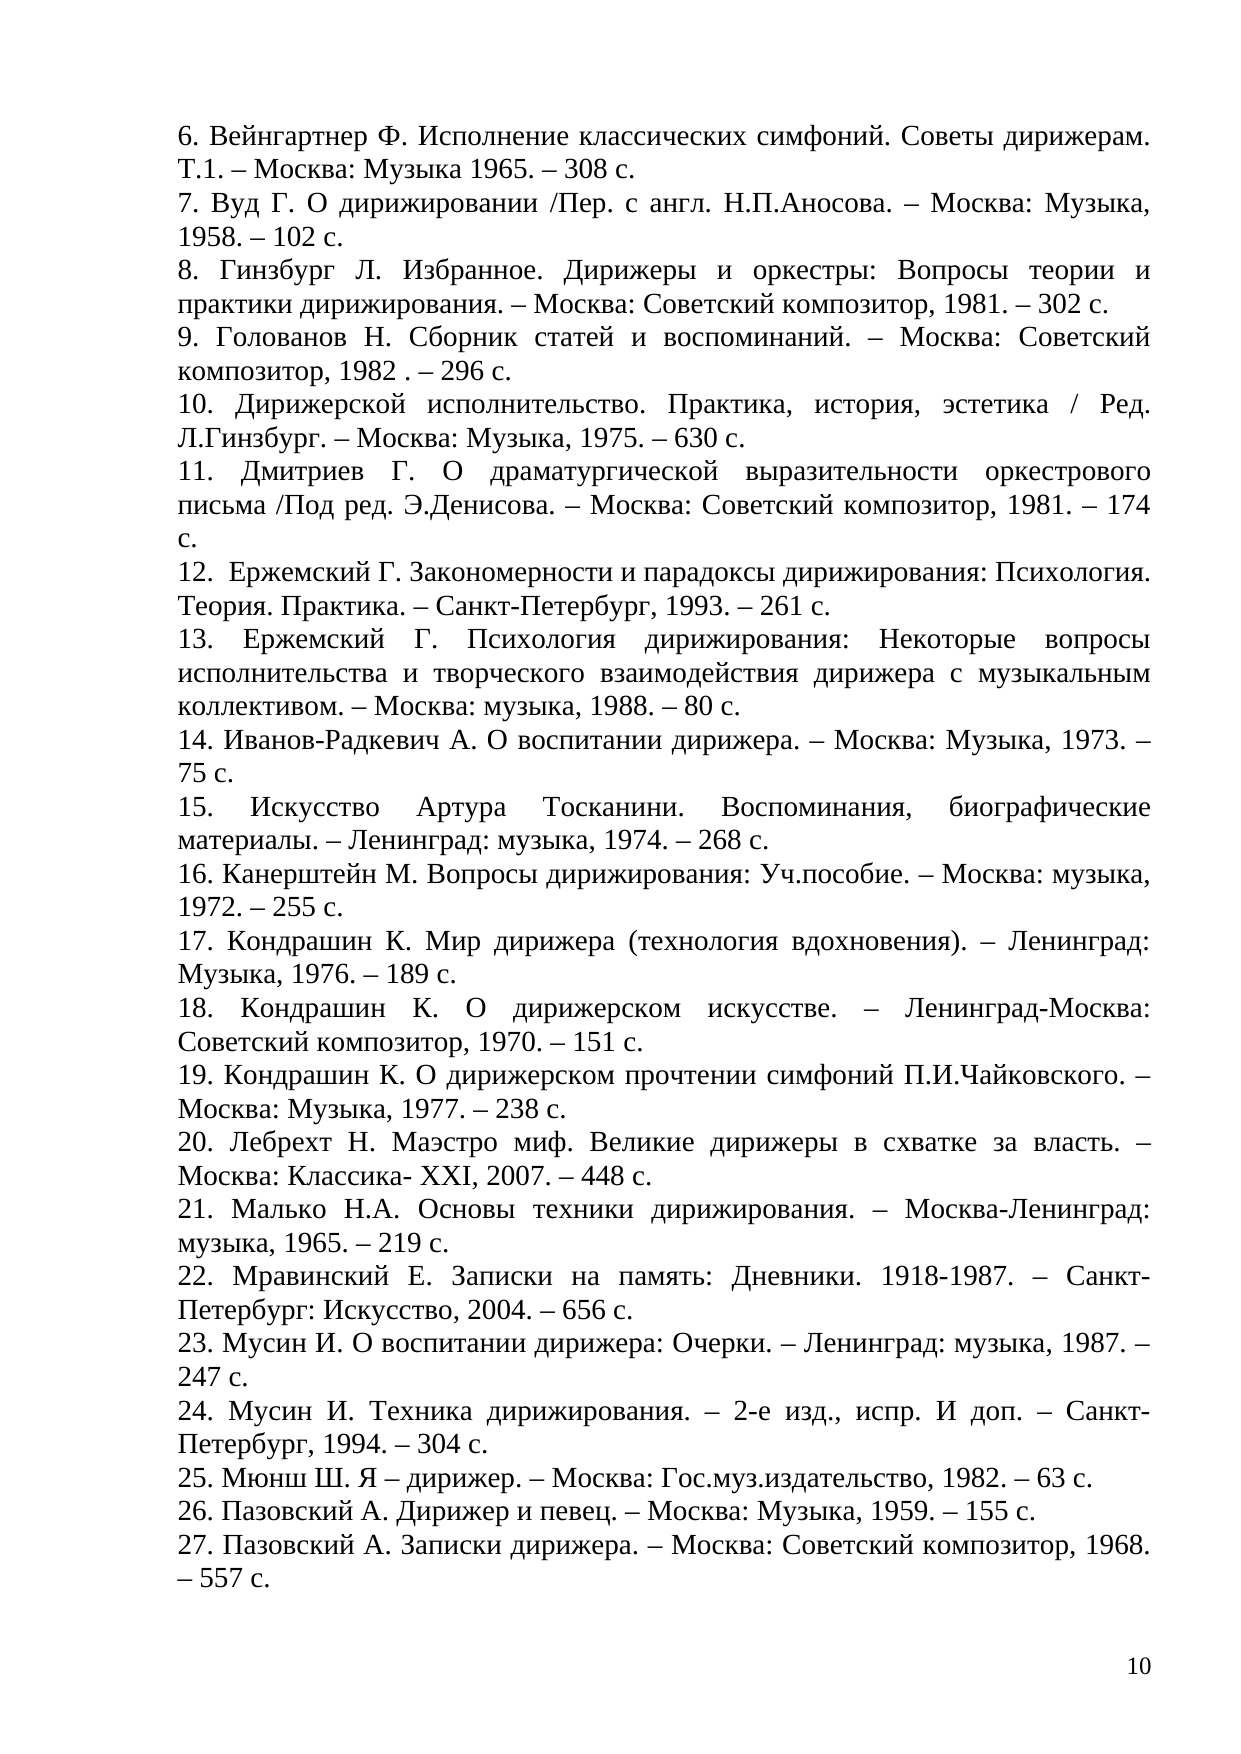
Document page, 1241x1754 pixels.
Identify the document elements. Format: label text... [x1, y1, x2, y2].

text 23. Мусин И. О воспитании дирижера: Очерки. – Ленинград: музыка, 1987. – 247 с. [177, 1326, 1152, 1393]
text 12. Ержемский Г. Закономерности и парадоксы дирижирования: Психология. Теория. Практика. – Санкт-Петербург, 1993. – 261 с. [177, 554, 1152, 621]
text 6. Вейнгартнер Ф. Исполнение классических симфоний. Советы дирижерам. Т.1. – Москва: Музыка 1965. – 308 с. [177, 118, 1152, 185]
text 9. Голованов Н. Сборник статей и воспоминаний. – Москва: Советский композитор, 1982 . – 296 с. [177, 319, 1152, 386]
text 24. Мусин И. Техника дирижирования. – 2-е изд., испр. И доп. – Санкт-Петербург, 1994. – 304 с. [177, 1393, 1152, 1460]
text 11. Дмитриев Г. О драматургической выразительности оркестрового письма /Под ред. Э.Денисова. – Москва: Советский композитор, 1981. – 174 с. [177, 453, 1152, 554]
text 15. Искусство Артура Тосканини. Воспоминания, биографические материалы. – Ленинград: музыка, 1974. – 268 с. [177, 789, 1152, 856]
text 17. Кондрашин К. Мир дирижера (технология вдохновения). – Ленинград: Музыка, 1976. – 189 с. [177, 923, 1152, 990]
text 19. Кондрашин К. О дирижерском прочтении симфоний П.И.Чайковского. – Москва: Музыка, 1977. – 238 с. [177, 1057, 1152, 1124]
text 26. Пазовский А. Дирижер и певец. – Москва: Музыка, 1959. – 155 с. [177, 1493, 1152, 1527]
text 7. Вуд Г. О дирижировании /Пер. с англ. Н.П.Аносова. – Москва: Музыка, 1958. – 102 с. [177, 185, 1152, 252]
text 13. Ержемский Г. Психология дирижирования: Некоторые вопросы исполнительства и творческого взаимодействия дирижера с музыкальным коллективом. – Москва: музыка, 1988. – 80 с. [177, 621, 1152, 722]
text 16. Канерштейн М. Вопросы дирижирования: Уч.пособие. – Москва: музыка, 1972. – 255 с. [177, 856, 1152, 923]
text 14. Иванов-Радкевич А. О воспитании дирижера. – Москва: Музыка, 1973. – 75 с. [177, 722, 1152, 789]
text 10. Дирижерской исполнительство. Практика, история, эстетика / Ред. Л.Гинзбург. – Москва: Музыка, 1975. – 630 с. [177, 386, 1152, 453]
text 22. Мравинский Е. Записки на память: Дневники. 1918-1987. – Санкт-Петербург: Искусство, 2004. – 656 с. [177, 1258, 1152, 1326]
text 18. Кондрашин К. О дирижерском искусстве. – Ленинград-Москва: Советский композитор, 1970. – 151 с. [177, 990, 1152, 1057]
text 20. Лебрехт Н. Маэстро миф. Великие дирижеры в схватке за власть. – Москва: Классика- XXI, 2007. – 448 с. [177, 1124, 1152, 1191]
text 25. Мюнш Ш. Я – дирижер. – Москва: Гос.муз.издательство, 1982. – 63 с. [177, 1460, 1152, 1493]
text 8. Гинзбург Л. Избранное. Дирижеры и оркестры: Вопросы теории и практики дирижирования. – Москва: Советский композитор, 1981. – 302 с. [177, 252, 1152, 319]
text 21. Малько Н.А. Основы техники дирижирования. – Москва-Ленинград: музыка, 1965. – 219 с. [177, 1191, 1152, 1258]
text 27. Пазовский А. Записки дирижера. – Москва: Советский композитор, 1968. – 557 с. [177, 1527, 1152, 1594]
